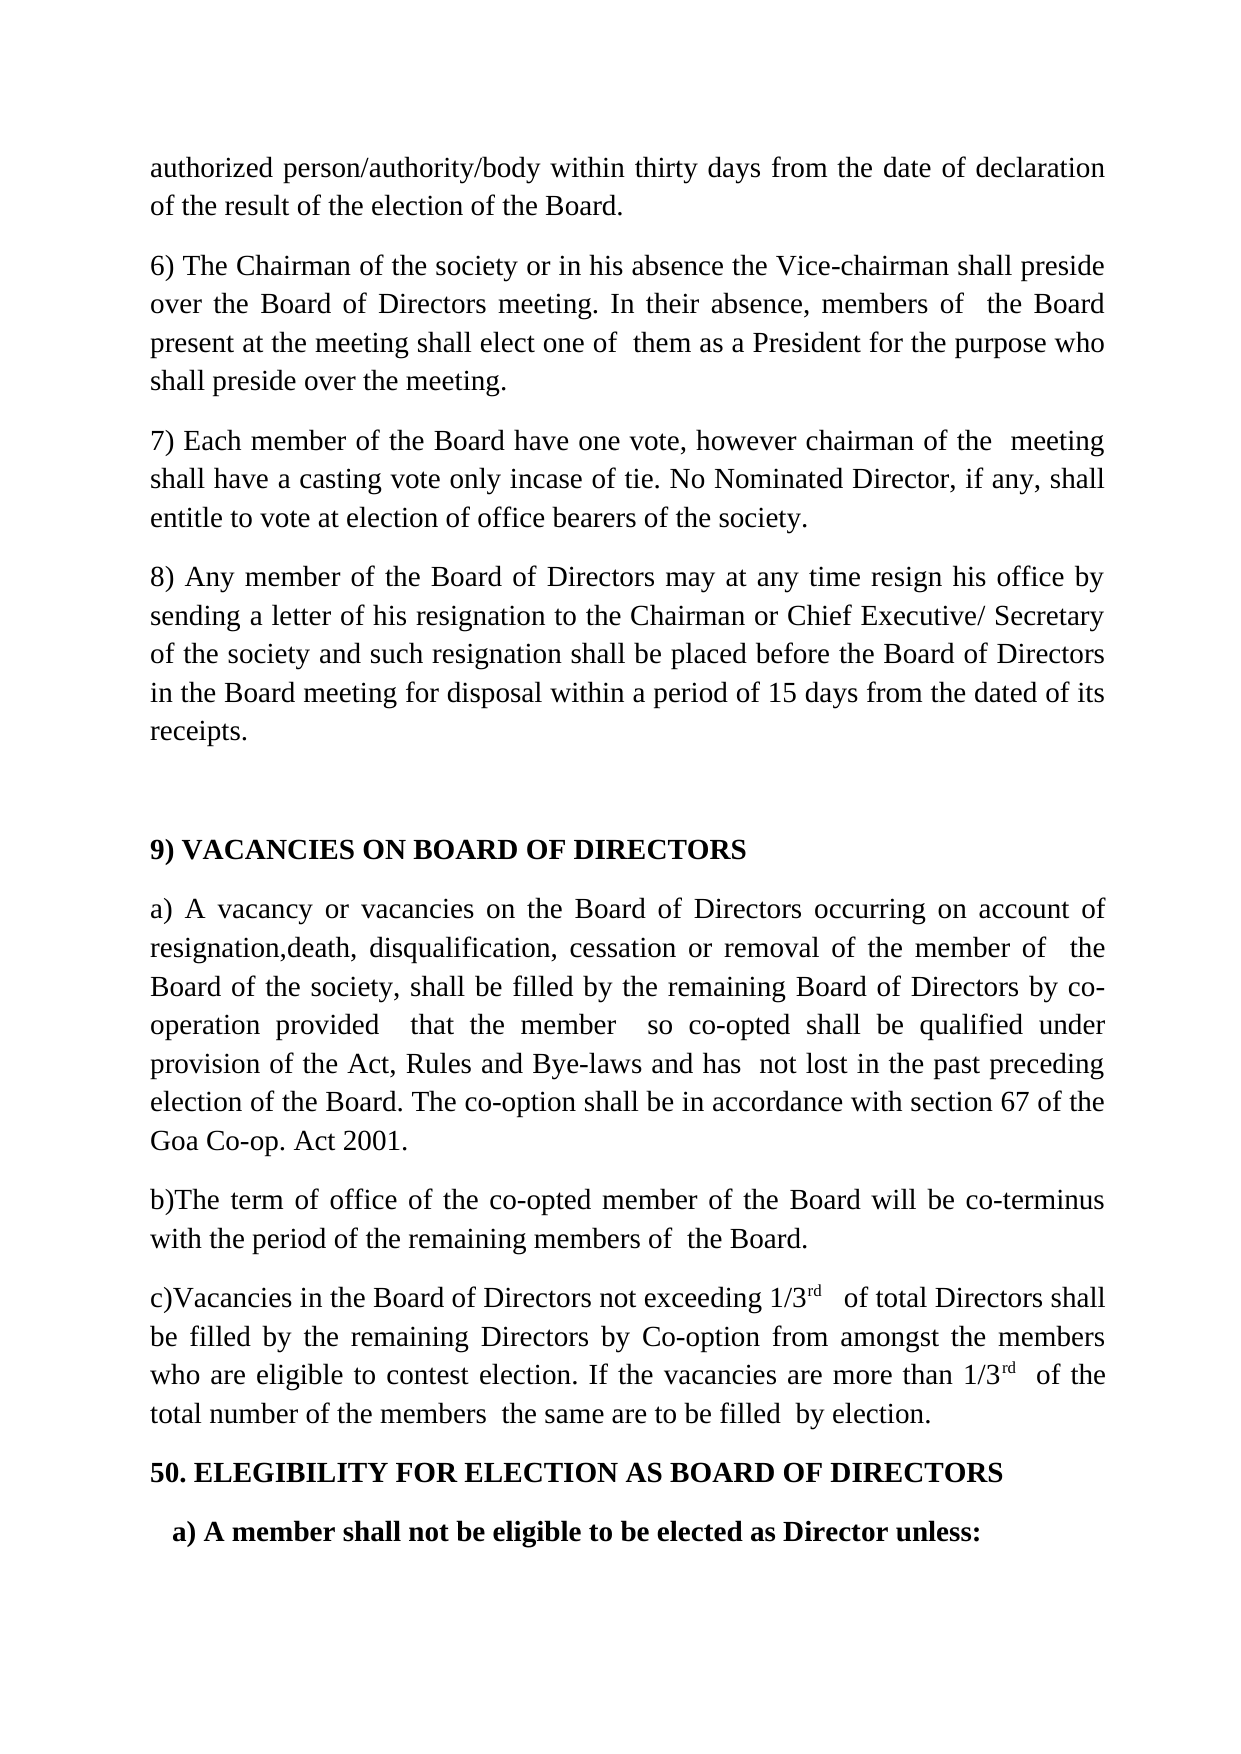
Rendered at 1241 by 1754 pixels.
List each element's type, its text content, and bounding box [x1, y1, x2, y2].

text 9) VACANCIES ON BOARD OF DIRECTORS [150, 832, 1106, 866]
text a) A vacancy or vacancies on the Board of Directors occurring on account of resignation,death, disqualification, cessation or removal of the member of the Board of the society, shall be filled by the remaining Board of Directors by co-operation provided that the member so co-opted shall be qualified under provision of the Act, Rules and Bye-laws and has not lost in the past preceding election of the Board. The co-option shall be in accordance with section 67 of the Goa Co-op. Act 2001. [150, 892, 1106, 1156]
text 8) Any member of the Board of Directors may at any time resign his office by sending a letter of his resignation to the Chairman or Chief Executive/ Secretary of the society and such resignation shall be placed before the Board of Directors in the Board meeting for disposal within a period of 15 days from the dated of its receipts. [150, 559, 1106, 747]
text 50. ELEGIBILITY FOR ELECTION AS BOARD OF DIRECTORS [150, 1455, 1106, 1489]
text a) A member shall not be eligible to be elected as Director unless: [150, 1514, 1106, 1548]
text 6) The Chairman of the society or in his absence the Vice-chairman shall preside over the Board of Directors meeting. In their absence, members of the Board present at the meeting shall elect one of them as a President for the purpose who shall preside over the meeting. [150, 248, 1106, 397]
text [150, 150, 1106, 222]
text c)Vacancies in the Board of Directors not exceeding 1/3rd of total Directors shall be filled by the remaining Directors by Co-option from amongst the members who are eligible to contest election. If the vacancies are more than 1/3rd of the total number of the members the same are to be filled by election. [150, 1280, 1106, 1429]
text b)The term of office of the co-opted member of the Board will be co-terminus with the period of the remaining members of the Board. [150, 1182, 1106, 1254]
text 7) Each member of the Board have one vote, however chairman of the meeting shall have a casting vote only incase of tie. No Nominated Director, if any, shall entitle to vote at election of office bearers of the society. [150, 423, 1106, 533]
